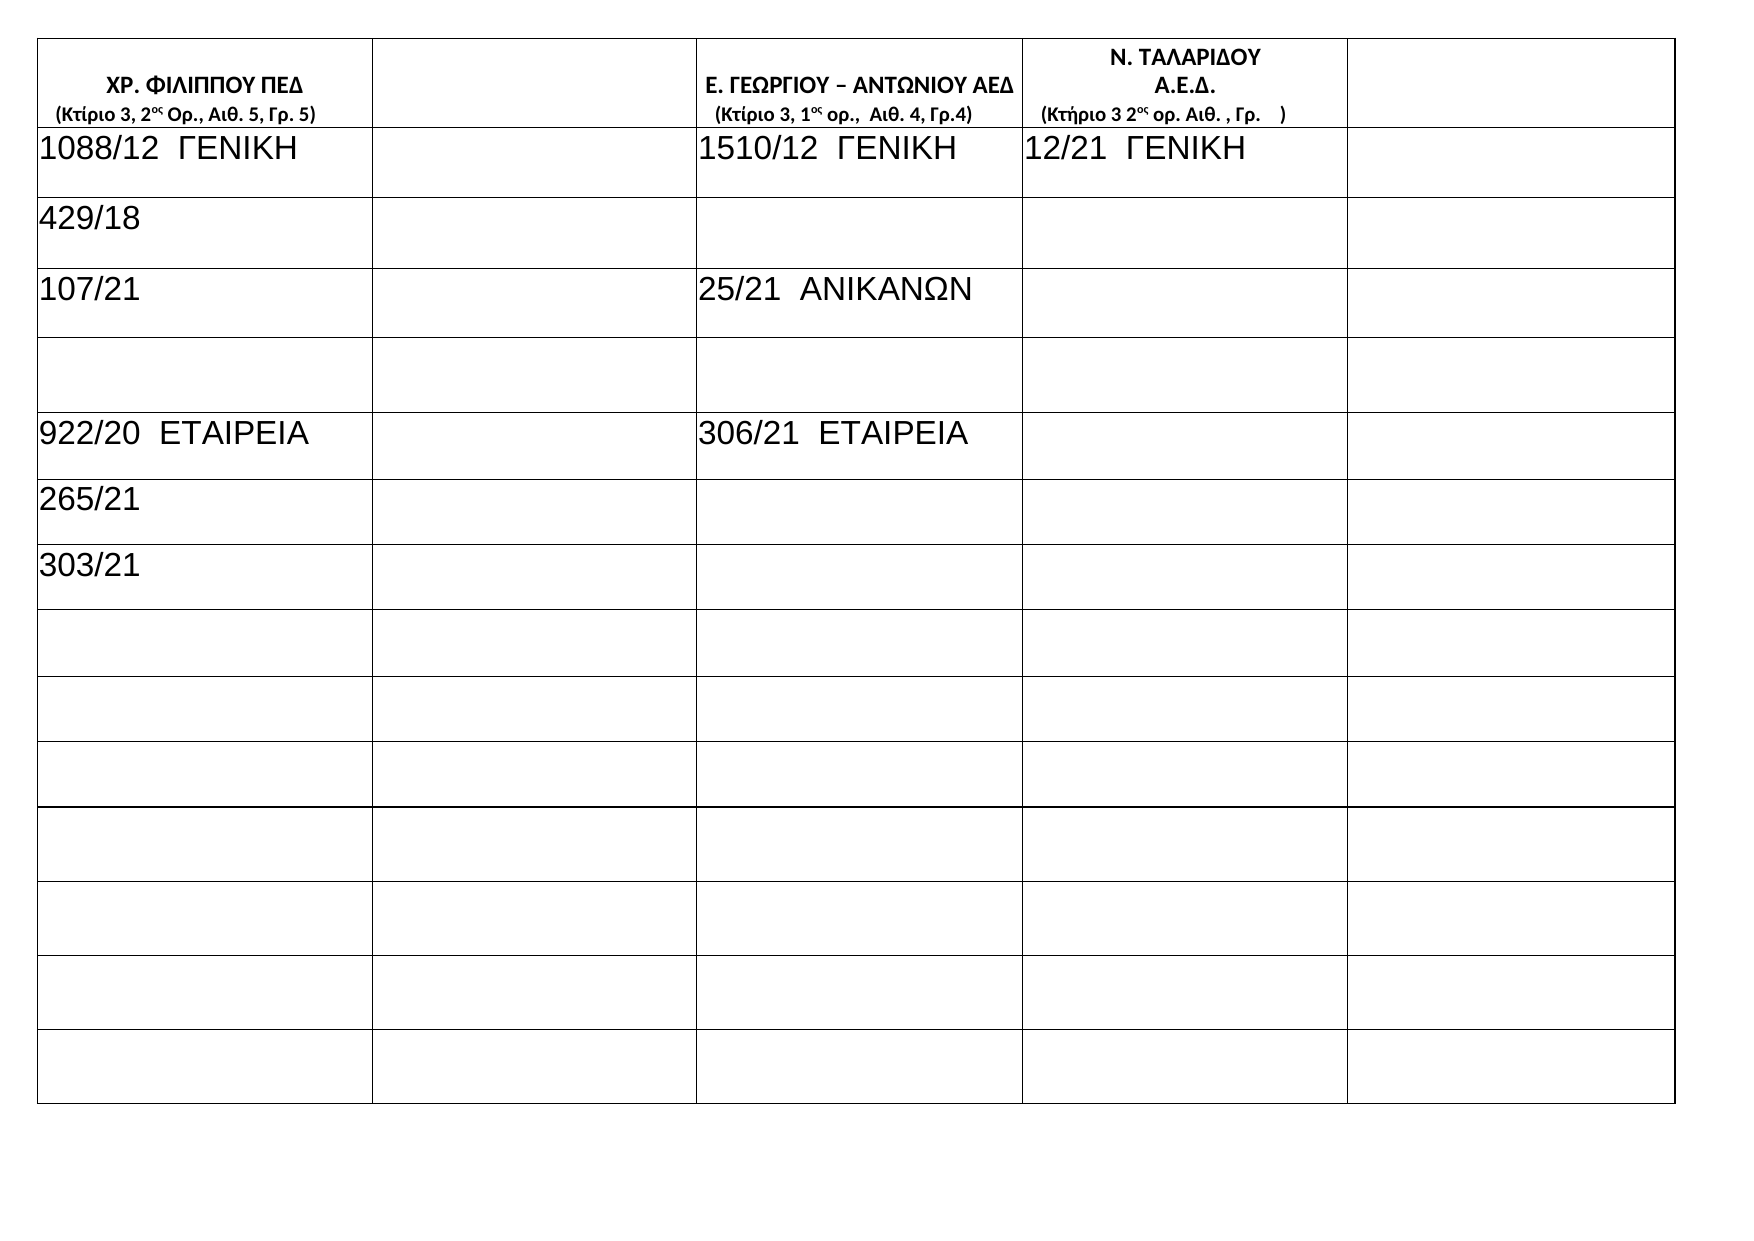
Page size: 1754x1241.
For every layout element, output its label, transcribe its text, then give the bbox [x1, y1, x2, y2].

table_cell [1023, 677, 1347, 741]
table_cell [697, 198, 1022, 268]
table_cell [1023, 882, 1347, 955]
table_cell 1088/12 ΓΕΝΙΚΗ [38, 128, 372, 197]
table_cell [697, 1030, 1022, 1103]
table_cell 12/21 ΓΕΝΙΚΗ [1023, 128, 1347, 197]
table_cell [1023, 610, 1347, 676]
table_cell [1348, 413, 1674, 478]
table_cell [373, 610, 696, 676]
table_cell [373, 742, 696, 806]
table_cell [1023, 198, 1347, 268]
table_cell [1348, 338, 1674, 412]
table_cell [38, 742, 372, 806]
table_header Ε. ΓΕΩΡΓΙΟΥ – ΑΝΤΩΝΙΟΥ ΑΕΔ (Κτίριο 3, 1ος ορ., Αιθ. 4, Γρ.4) [697, 39, 1022, 127]
table_cell [1348, 677, 1674, 741]
table_cell [1023, 413, 1347, 478]
table_cell [1023, 480, 1347, 544]
table_cell 25/21 ΑΝΙΚΑΝΩΝ [697, 269, 1022, 337]
table_cell [373, 808, 696, 881]
table_cell [697, 808, 1022, 881]
table_cell [697, 882, 1022, 955]
table_cell [1023, 808, 1347, 881]
table_cell [1348, 269, 1674, 337]
table_cell [38, 882, 372, 955]
table_cell [1348, 808, 1674, 881]
table_cell [1023, 545, 1347, 609]
table_cell [1348, 882, 1674, 955]
table_cell [1023, 338, 1347, 412]
table_cell 429/18 [38, 198, 372, 268]
table_cell [38, 808, 372, 881]
table_cell [697, 338, 1022, 412]
table_cell 306/21 ΕΤΑΙΡΕΙΑ [697, 413, 1022, 478]
table_cell [373, 413, 696, 478]
table_cell [1348, 956, 1674, 1029]
table_cell [1348, 198, 1674, 268]
table_cell [697, 545, 1022, 609]
table_cell [1348, 480, 1674, 544]
table_cell [373, 480, 696, 544]
table_cell [697, 480, 1022, 544]
table_cell [373, 545, 696, 609]
table_cell [38, 1030, 372, 1103]
table_cell 265/21 [38, 480, 372, 544]
table_cell 1510/12 ΓΕΝΙΚΗ [697, 128, 1022, 197]
table_cell [38, 677, 372, 741]
table_cell [1348, 1030, 1674, 1103]
table_cell [1023, 956, 1347, 1029]
table_cell [1023, 1030, 1347, 1103]
table_cell [697, 610, 1022, 676]
table_cell [697, 742, 1022, 806]
table_cell [1023, 742, 1347, 806]
table_cell [373, 677, 696, 741]
table_cell [1348, 545, 1674, 609]
table_cell [697, 677, 1022, 741]
table_header [1348, 39, 1674, 127]
table_cell [373, 882, 696, 955]
table_cell [373, 1030, 696, 1103]
table_cell [1023, 269, 1347, 337]
table_cell [38, 610, 372, 676]
table_cell [373, 338, 696, 412]
table_cell [373, 198, 696, 268]
table_cell [38, 338, 372, 412]
table_cell [373, 128, 696, 197]
table_cell 922/20 ΕΤΑΙΡΕΙΑ [38, 413, 372, 478]
table_cell [373, 956, 696, 1029]
table_cell 107/21 [38, 269, 372, 337]
table_cell [373, 269, 696, 337]
table_cell [697, 956, 1022, 1029]
table_header [373, 39, 696, 127]
table_cell 303/21 [38, 545, 372, 609]
table_cell [38, 956, 372, 1029]
table_header Ν. ΤΑΛΑΡΙΔΟΥ Α.Ε.Δ. (Κτήριο 3 2ος ορ. Αιθ. , Γρ. ) [1023, 39, 1347, 127]
table_cell [1348, 610, 1674, 676]
table_cell [1348, 128, 1674, 197]
table_header ΧΡ. ΦΙΛΙΠΠΟΥ ΠΕΔ (Κτίριο 3, 2ος Ορ., Αιθ. 5, Γρ. 5) [38, 39, 372, 127]
table_cell [1348, 742, 1674, 806]
